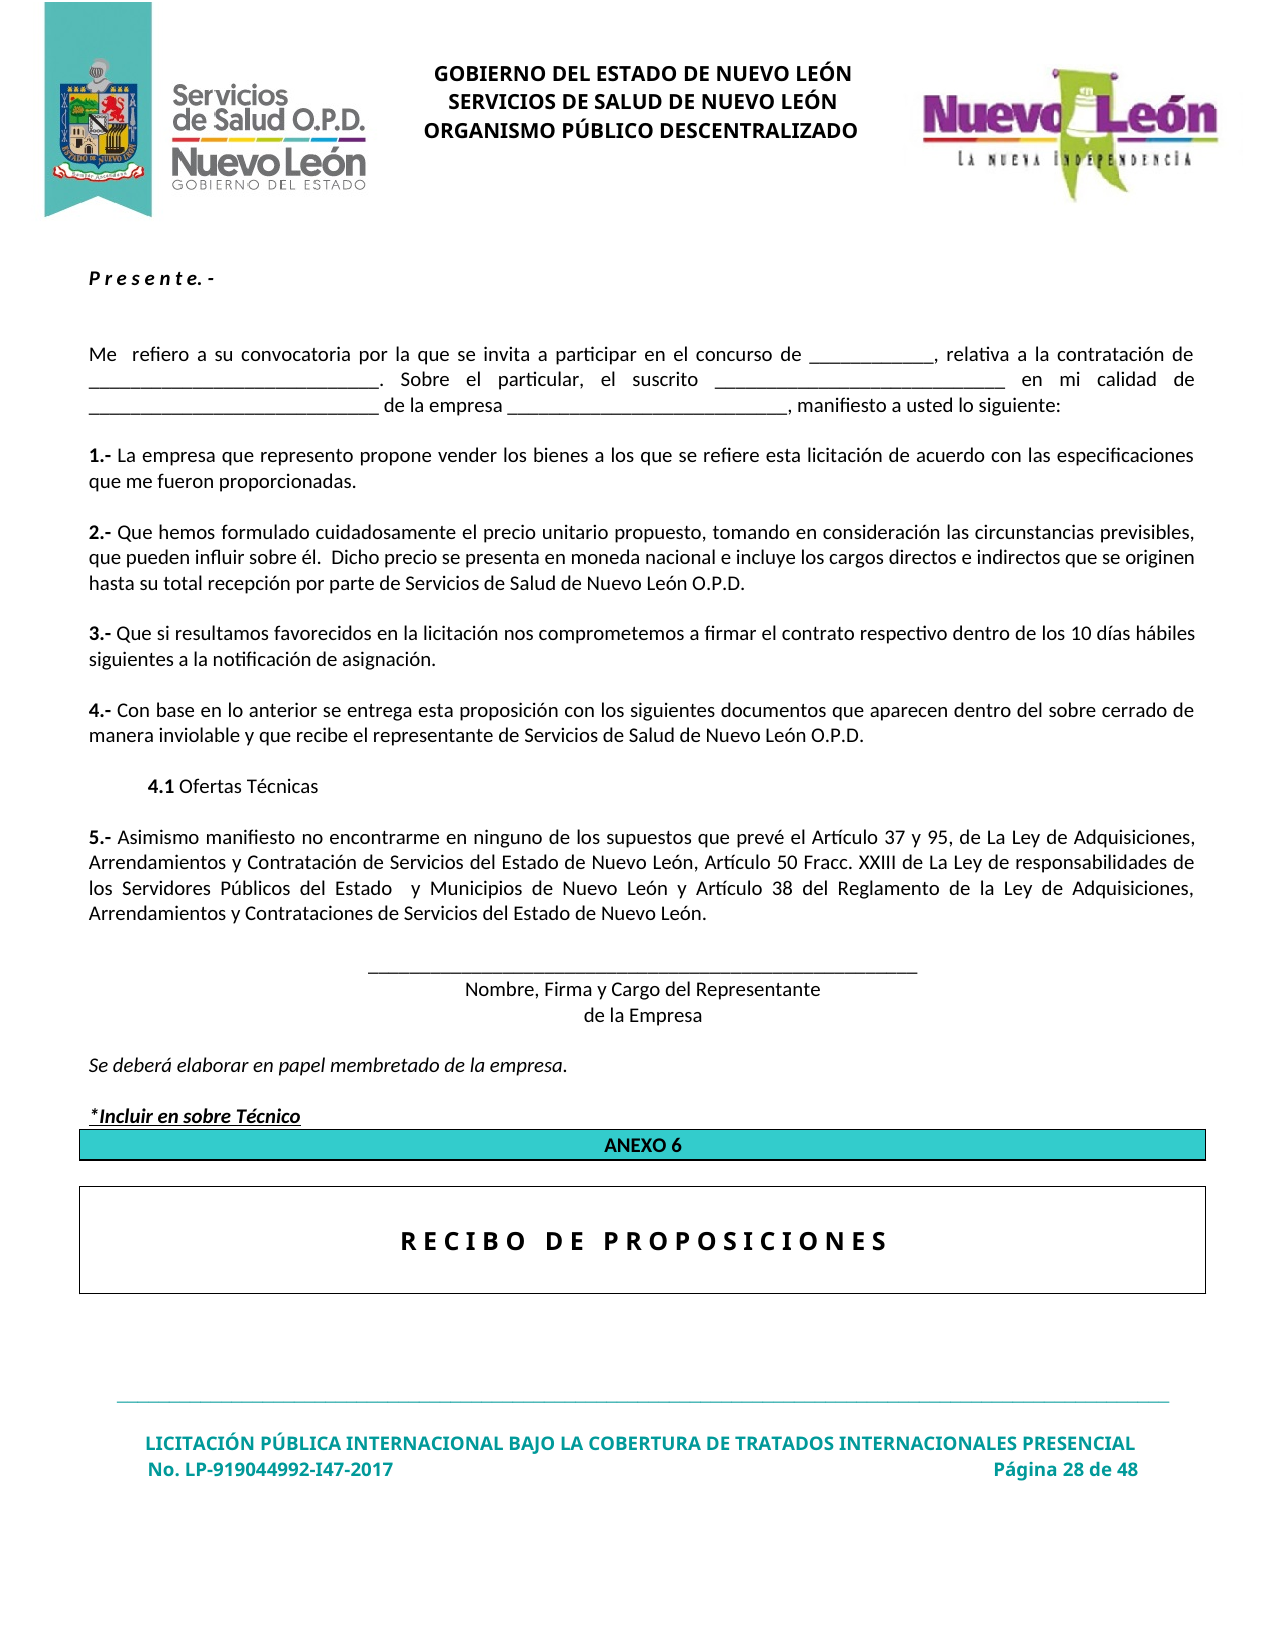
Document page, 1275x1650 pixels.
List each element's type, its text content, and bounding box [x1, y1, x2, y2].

text Me refiero a su convocatoria por la que se invita a participar en el concurso de ____________, relativa a la contratación de ____________________________. Sobre el particular, el suscrito ____________________________ en mi calidad de ____________________________ de la empresa ___________________________, manifiesto a usted lo siguiente: [89, 341, 1197, 417]
text _____________________________________________________ [89, 951, 1197, 976]
text 3.- Que si resultamos favorecidos en la licitación nos comprometemos a firmar el contrato respectivo dentro de los 10 días hábiles siguientes a la notificación de asignación. [89, 621, 1197, 671]
text Se deberá elaborar en papel membretado de la empresa. [89, 1053, 1197, 1078]
text 4.- Con base en lo anterior se entrega esta proposición con los siguientes documentos que aparecen dentro del sobre cerrado de manera inviolable y que recibe el representante de Servicios de Salud de Nuevo León O.P.D. [89, 697, 1197, 748]
text 1.- La empresa que represento propone vender los bienes a los que se refiere esta licitación de acuerdo con las especificaciones que me fueron proporcionadas. [89, 443, 1197, 493]
text de la Empresa [89, 1002, 1197, 1027]
text 4.1 Ofertas Técnicas [148, 773, 1197, 798]
text R E C I B O D E P R O P O S I C I O N E S [89, 1223, 1197, 1257]
text Nombre, Firma y Cargo del Representante [89, 976, 1197, 1002]
text 5.- Asimismo manifiesto no encontrarme en ninguno de los supuestos que prevé el Artículo 37 y 95, de La Ley de Adquisiciones, Arrendamientos y Contratación de Servicios del Estado de Nuevo León, Artículo 50 Fracc. XXIII de La Ley de responsabilidades de los Servidores Públicos del Estado y Municipios de Nuevo León y Artículo 38 del Reglamento de la Ley de Adquisiciones, Arrendamientos y Contrataciones de Servicios del Estado de Nuevo León. [89, 824, 1197, 926]
picture [15, 2, 1249, 229]
text ANEXO 6 [80, 1130, 1205, 1159]
text 2.- Que hemos formulado cuidadosamente el precio unitario propuesto, tomando en consideración las circunstancias previsibles, que pueden influir sobre él. Dicho precio se presenta en moneda nacional e incluye los cargos directos e indirectos que se originen hasta su total recepción por parte de Servicios de Salud de Nuevo León O.P.D. [89, 519, 1197, 595]
text *Incluir en sobre Técnico [89, 1103, 1197, 1129]
text P r e s e n t e. - [89, 265, 1197, 290]
